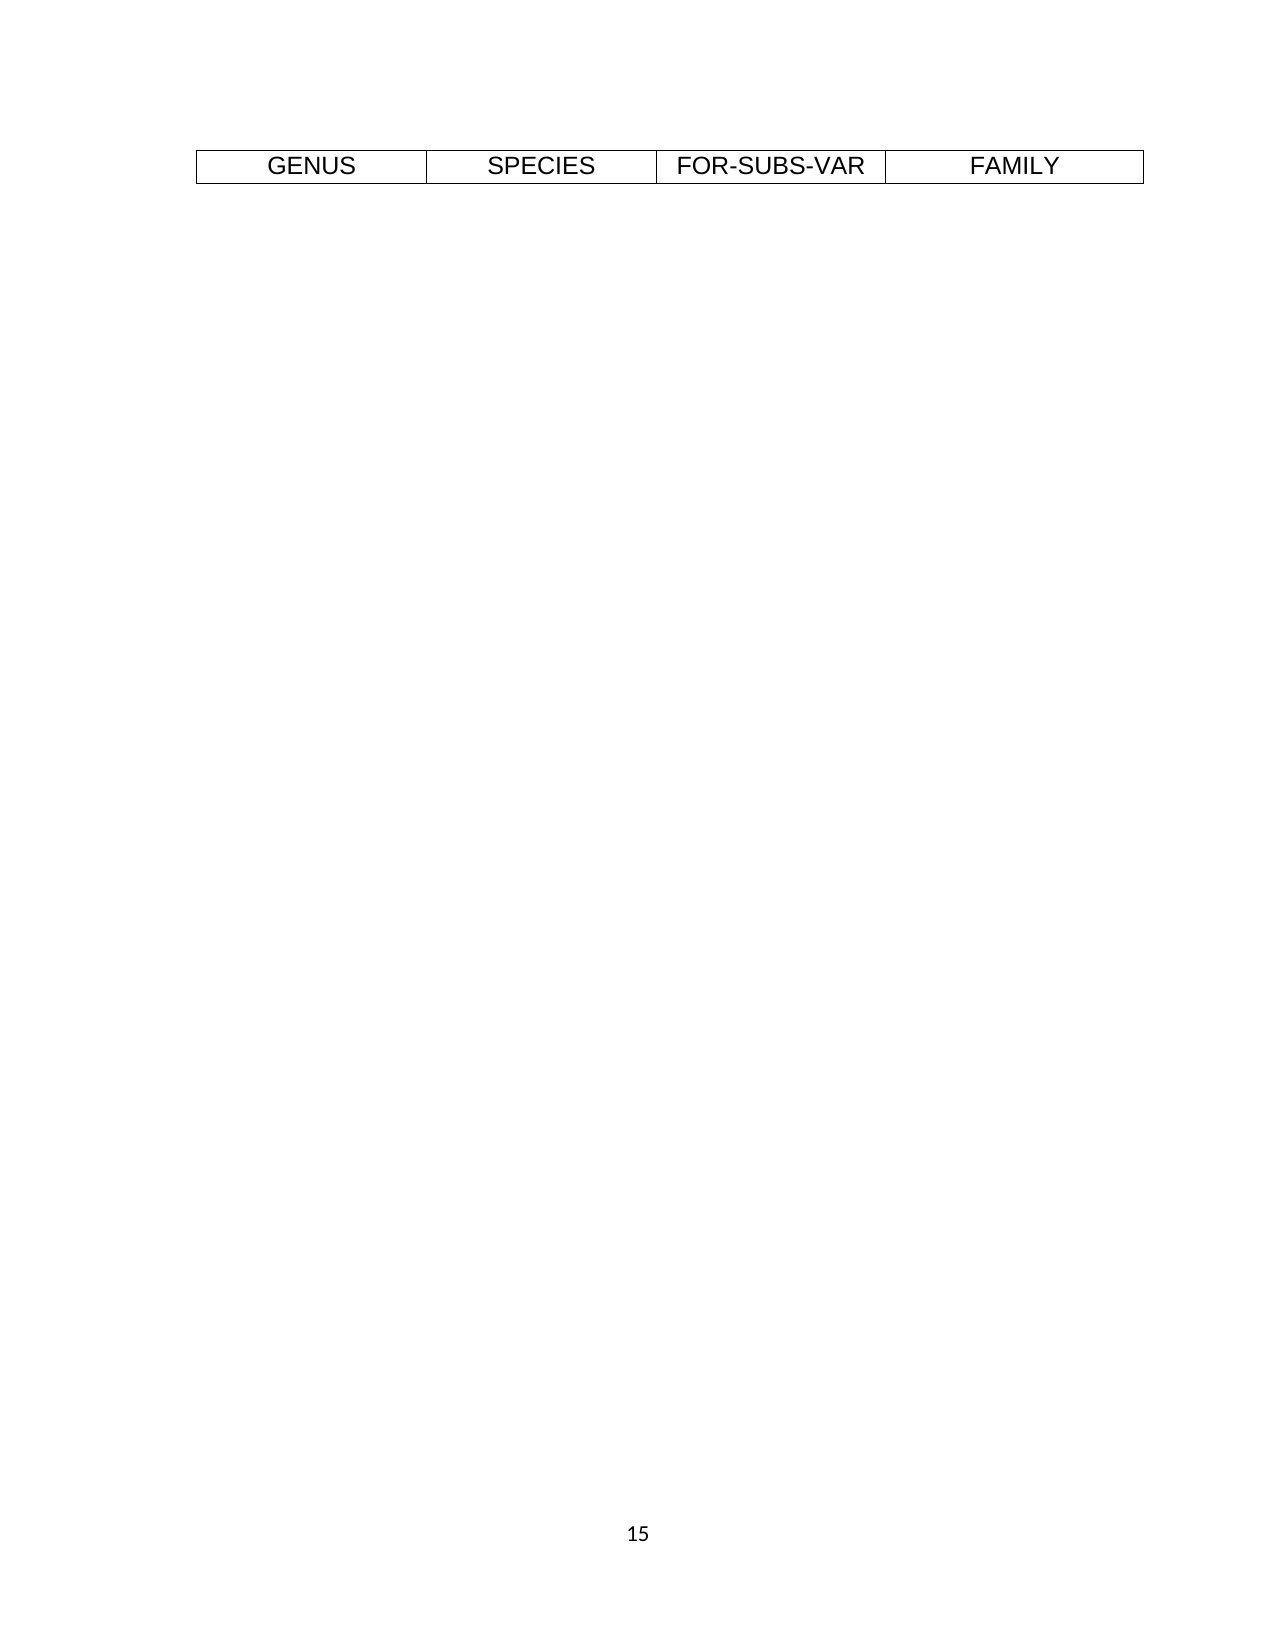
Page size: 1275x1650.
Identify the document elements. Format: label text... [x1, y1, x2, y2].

table_header GENUS [197, 151, 426, 183]
table_header FOR-SUBS-VAR [657, 151, 885, 183]
table_header SPECIES [427, 151, 656, 183]
table_header FAMILY [886, 151, 1143, 183]
